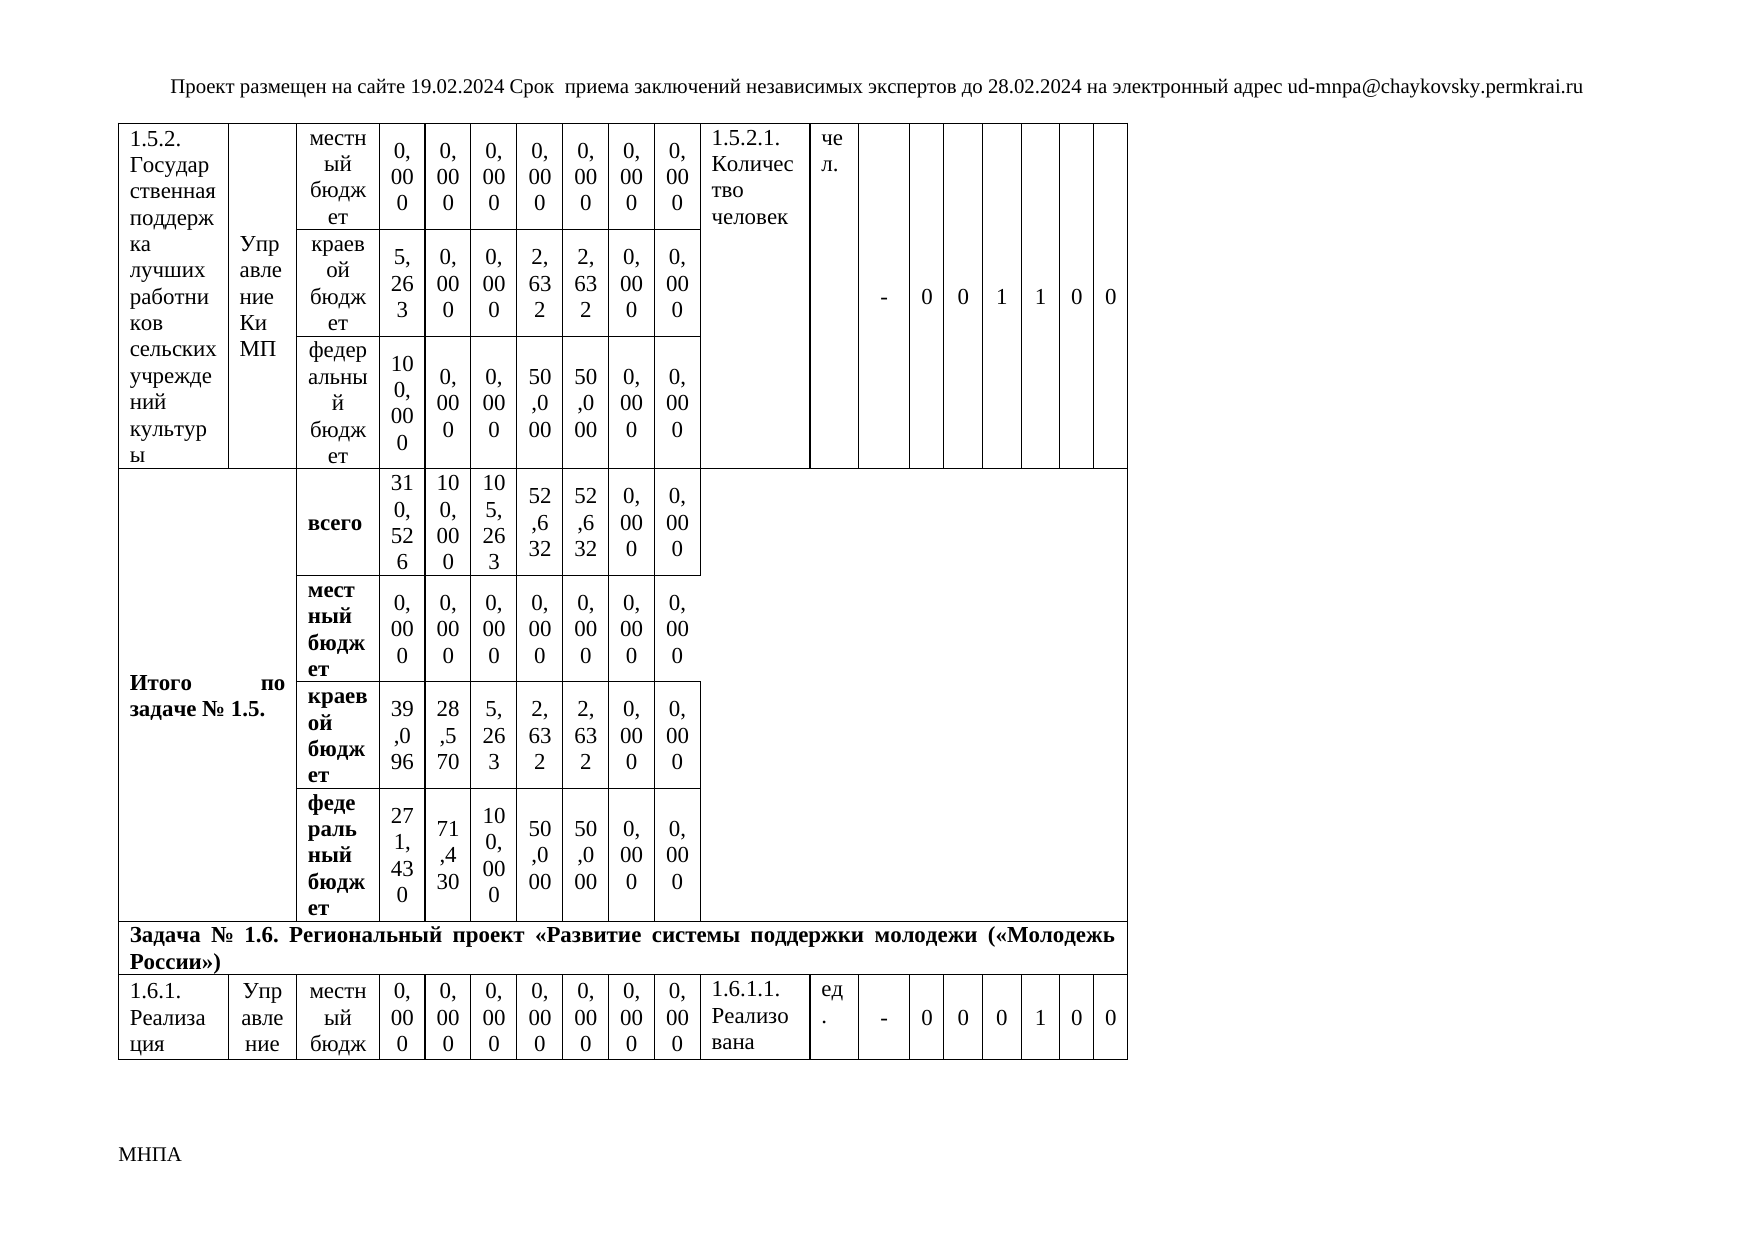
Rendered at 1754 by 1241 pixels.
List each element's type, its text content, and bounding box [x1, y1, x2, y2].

table_cell местный бюджет [297, 975, 379, 1059]
table_cell всего [297, 469, 379, 575]
table_cell [700, 469, 1127, 921]
table_cell 1.5.2.1. Количество человек [701, 124, 809, 468]
table_cell 5,263 [380, 230, 424, 336]
table_cell 0,000 [563, 975, 608, 1059]
table_cell 0 [1094, 124, 1127, 468]
table_cell 0,000 [655, 469, 700, 575]
table_cell 2,632 [517, 230, 562, 336]
table_cell Задача № 1.6. Региональный проект «Развитие системы поддержки молодежи («Молодежь России») [119, 922, 1127, 974]
table_cell 1 [1022, 975, 1059, 1059]
table_cell 0,000 [655, 789, 700, 921]
table_cell 50,000 [517, 789, 562, 921]
table_cell 0,000 [563, 576, 608, 681]
table_cell 52,632 [563, 469, 608, 575]
table_cell 0,000 [655, 230, 700, 336]
table_cell 0,000 [609, 682, 654, 788]
table_cell 1 [1022, 124, 1059, 468]
table_cell 2,632 [517, 682, 562, 788]
table_cell 50,000 [517, 337, 562, 468]
table_cell краевой бюджет [297, 682, 379, 788]
table_cell 0,000 [609, 576, 654, 681]
table_cell 0,000 [517, 975, 562, 1059]
table_cell 0,000 [655, 124, 700, 229]
table_cell - [859, 124, 909, 468]
table_cell 100,000 [471, 789, 516, 921]
table_cell 0,000 [563, 124, 608, 229]
table_cell 0,000 [609, 469, 654, 575]
table_cell 0,000 [609, 789, 654, 921]
table_cell 0 [944, 975, 982, 1059]
table_cell 0,000 [609, 337, 654, 468]
table_cell 310,526 [380, 469, 424, 575]
table_cell 0,000 [655, 682, 700, 788]
table_cell 0 [1060, 124, 1093, 468]
table_cell Итого по задаче № 1.5. [119, 469, 296, 921]
table_cell 2,632 [563, 682, 608, 788]
table_cell 100,000 [380, 337, 424, 468]
table_cell 0 [910, 975, 943, 1059]
table_cell 0 [944, 124, 982, 468]
table_cell 0,000 [380, 576, 424, 681]
table_cell 0 [983, 975, 1021, 1059]
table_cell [701, 975, 809, 1059]
table_cell 0,000 [380, 975, 424, 1059]
table_cell 0 [1060, 975, 1093, 1059]
table_cell местный бюджет [297, 576, 379, 681]
table_cell 71,430 [426, 789, 470, 921]
table_cell 0,000 [609, 230, 654, 336]
table_cell 271,430 [380, 789, 424, 921]
table_cell 0 [910, 124, 943, 468]
table_cell Управление КиМП [229, 124, 296, 468]
table_cell 1 [983, 124, 1021, 468]
table_cell 105,263 [471, 469, 516, 575]
table_cell 5,263 [471, 682, 516, 788]
table_cell местный бюджет [297, 124, 379, 229]
table_cell 0,000 [609, 975, 654, 1059]
table_cell краевой бюджет [297, 230, 379, 336]
table_cell 0 [1094, 975, 1127, 1059]
table_cell 0,000 [426, 230, 470, 336]
table_cell - [859, 975, 909, 1059]
table_cell 52,632 [517, 469, 562, 575]
table_cell 1.5.2. Государственная поддержка лучших работников сельских учреждений культуры [119, 124, 228, 468]
table_cell 0,000 [471, 337, 516, 468]
table_cell 50,000 [563, 789, 608, 921]
table_cell 0,000 [609, 124, 654, 229]
table_cell федеральный бюджет [297, 337, 379, 468]
table_cell 39,096 [380, 682, 424, 788]
table_cell 0,000 [655, 337, 700, 468]
table_cell 0,000 [655, 576, 700, 681]
table_cell 0,000 [471, 975, 516, 1059]
table_cell 0,000 [471, 230, 516, 336]
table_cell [229, 975, 296, 1059]
table_cell 0,000 [471, 124, 516, 229]
table_cell ед. [811, 975, 858, 1059]
table_cell федеральный бюджет [297, 789, 379, 921]
table_cell 0,000 [380, 124, 424, 229]
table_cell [119, 975, 228, 1059]
table_cell 50,000 [563, 337, 608, 468]
table_cell 0,000 [471, 576, 516, 681]
table_cell 28,570 [426, 682, 470, 788]
table_cell чел. [811, 124, 858, 468]
table_cell 100,000 [426, 469, 470, 575]
table_cell 2,632 [563, 230, 608, 336]
table_cell 0,000 [426, 576, 470, 681]
table_cell 0,000 [426, 337, 470, 468]
table_cell 0,000 [517, 124, 562, 229]
table_cell 0,000 [517, 576, 562, 681]
table_cell 0,000 [655, 975, 700, 1059]
table_cell 0,000 [426, 975, 470, 1059]
table_cell 0,000 [426, 124, 470, 229]
